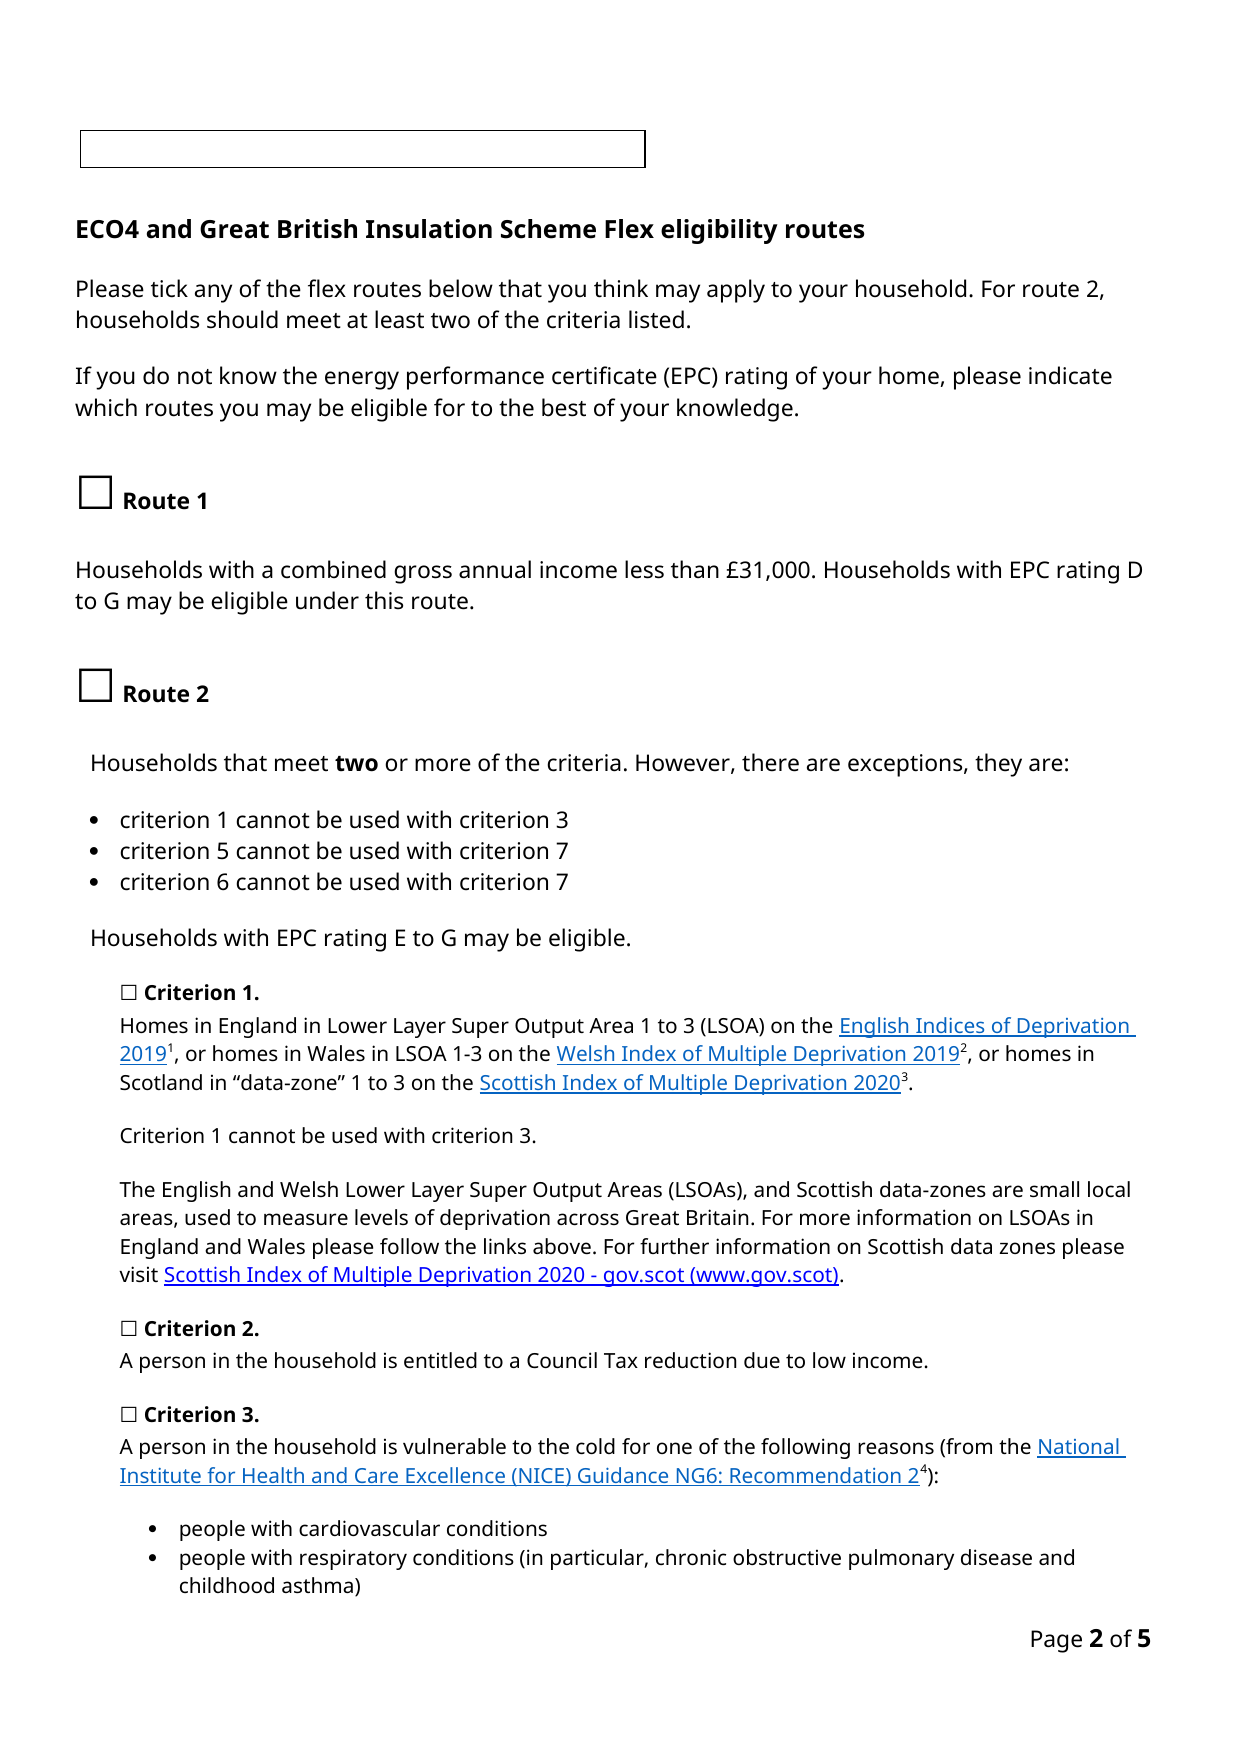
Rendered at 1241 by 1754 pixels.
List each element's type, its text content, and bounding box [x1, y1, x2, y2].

list people with respiratory conditions (in particular, chronic obstructive pulmonary disease and childhood asthma) [149, 1543, 1165, 1599]
subtitle ECO4 and Great British Insulation Scheme Flex eligibility routes [75, 211, 1165, 245]
list criterion 6 cannot be used with criterion 7 [75, 866, 1165, 897]
text A person in the household is entitled to a Council Tax reduction due to low income. [119, 1346, 1165, 1375]
text The English and Welsh Lower Layer Super Output Areas (LSOAs), and Scottish data-zones are small local areas, used to measure levels of deprivation across Great Britain. For more information on LSOAs in England and Wales please follow the links above. For further information on Scottish data zones please visit Scottish Index of Multiple Deprivation 2020 - gov.scot (www.gov.scot). [119, 1175, 1165, 1289]
subtitle Criterion 1. [119, 978, 1165, 1007]
text Households with EPC rating E to G may be eligible. [75, 922, 1165, 953]
subtitle Route 2 [75, 654, 1165, 716]
list criterion 1 cannot be used with criterion 3 [75, 803, 1165, 835]
text Please tick any of the flex routes below that you think may apply to your household. For route 2, households should meet at least two of the criteria listed. [75, 273, 1165, 335]
list criterion 5 cannot be used with criterion 7 [75, 835, 1165, 866]
text If you do not know the energy performance certificate (EPC) rating of your home, please indicate which routes you may be eligible for to the best of your knowledge. [75, 360, 1165, 423]
text A person in the household is vulnerable to the cold for one of the following reasons (from the National Institute for Health and Care Excellence (NICE) Guidance NG6: Recommendation 2): [119, 1432, 1165, 1489]
text Homes in England in Lower Layer Super Output Area 1 to 3 (LSOA) on the English Indices of Deprivation 2019, or homes in Wales in LSOA 1-3 on the Welsh Index of Multiple Deprivation 2019, or homes in Scotland in “data-zone” 1 to 3 on the Scottish Index of Multiple Deprivation 2020. [119, 1011, 1165, 1096]
subtitle Criterion 3. [119, 1400, 1165, 1428]
list people with cardiovascular conditions [149, 1514, 1165, 1543]
text Criterion 1 cannot be used with criterion 3. [119, 1121, 1165, 1150]
text Households with a combined gross annual income less than £31,000. Households with EPC rating D to G may be eligible under this route. [75, 554, 1165, 616]
subtitle Route 1 [75, 460, 1165, 523]
text Households that meet two or more of the criteria. However, there are exceptions, they are: [75, 747, 1165, 778]
subtitle Criterion 2. [119, 1314, 1165, 1342]
